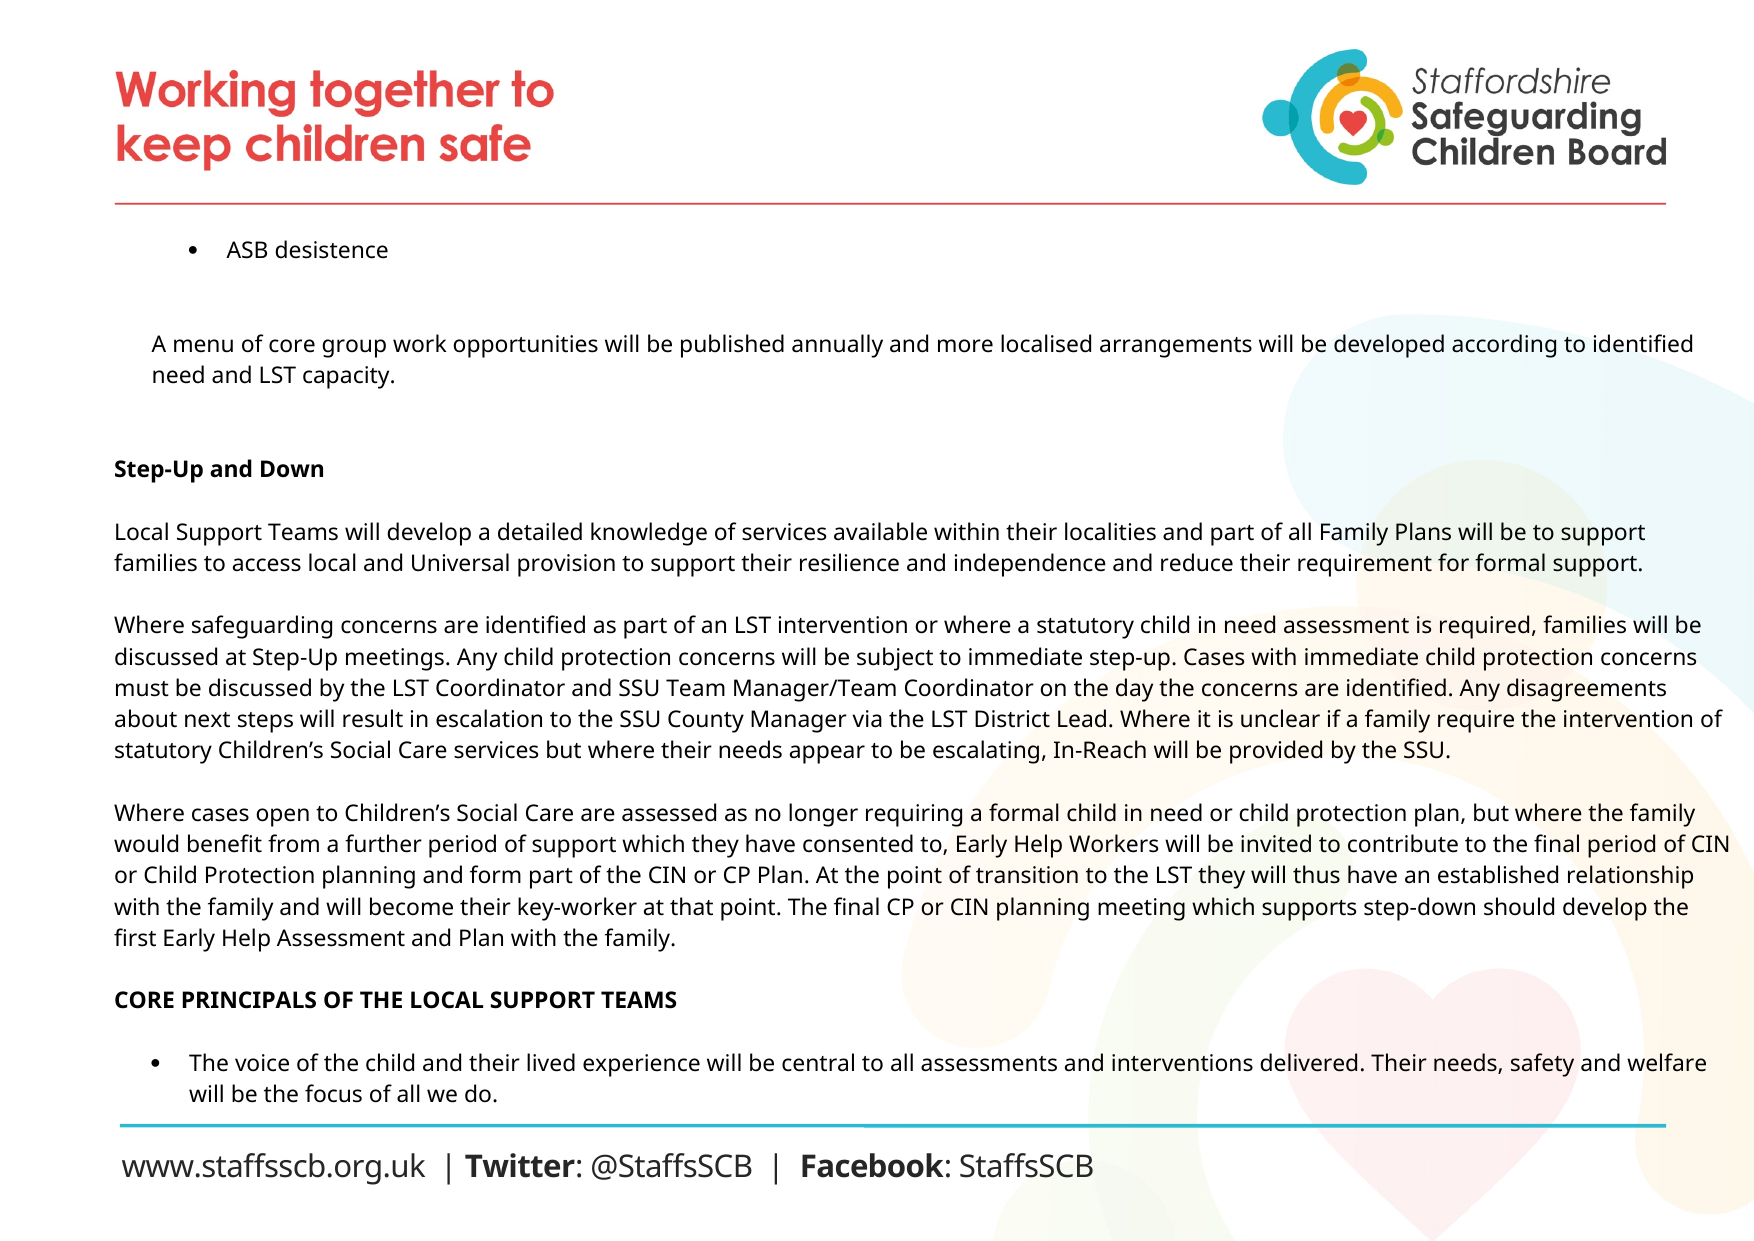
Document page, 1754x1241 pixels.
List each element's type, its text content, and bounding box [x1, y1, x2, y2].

text Step-Up and Down [114, 453, 1735, 484]
list ASB desistence [189, 234, 1735, 266]
list The voice of the child and their lived experience will be central to all assessments and interventions delivered. Their needs, safety and welfare will be the focus of all we do. [151, 1047, 1735, 1109]
picture [901, 314, 1754, 1241]
text Local Support Teams will develop a detailed knowledge of services available within their localities and part of all Family Plans will be to support families to access local and Universal provision to support their resilience and independence and reduce their requirement for formal support. [114, 516, 1735, 578]
picture [114, 49, 1667, 205]
text Where cases open to Children’s Social Care are assessed as no longer requiring a formal child in need or child protection plan, but where the family would benefit from a further period of support which they have consented to, Early Help Workers will be invited to contribute to the final period of CIN or Child Protection planning and form part of the CIN or CP Plan. At the point of transition to the LST they will thus have an established relationship with the family and will become their key-worker at that point. The final CP or CIN planning meeting which supports step-down should develop the first Early Help Assessment and Plan with the family. [114, 797, 1735, 953]
text CORE PRINCIPALS OF THE LOCAL SUPPORT TEAMS [114, 984, 1735, 1016]
text A menu of core group work opportunities will be published annually and more localised arrangements will be developed according to identified need and LST capacity. [151, 328, 1735, 391]
text Where safeguarding concerns are identified as part of an LST intervention or where a statutory child in need assessment is required, families will be discussed at Step-Up meetings. Any child protection concerns will be subject to immediate step-up. Cases with immediate child protection concerns must be discussed by the LST Coordinator and SSU Team Manager/Team Coordinator on the day the concerns are identified. Any disagreements about next steps will result in escalation to the SSU County Manager via the LST District Lead. Where it is unclear if a family require the intervention of statutory Children’s Social Care services but where their needs appear to be escalating, In-Reach will be provided by the SSU. [114, 609, 1735, 766]
